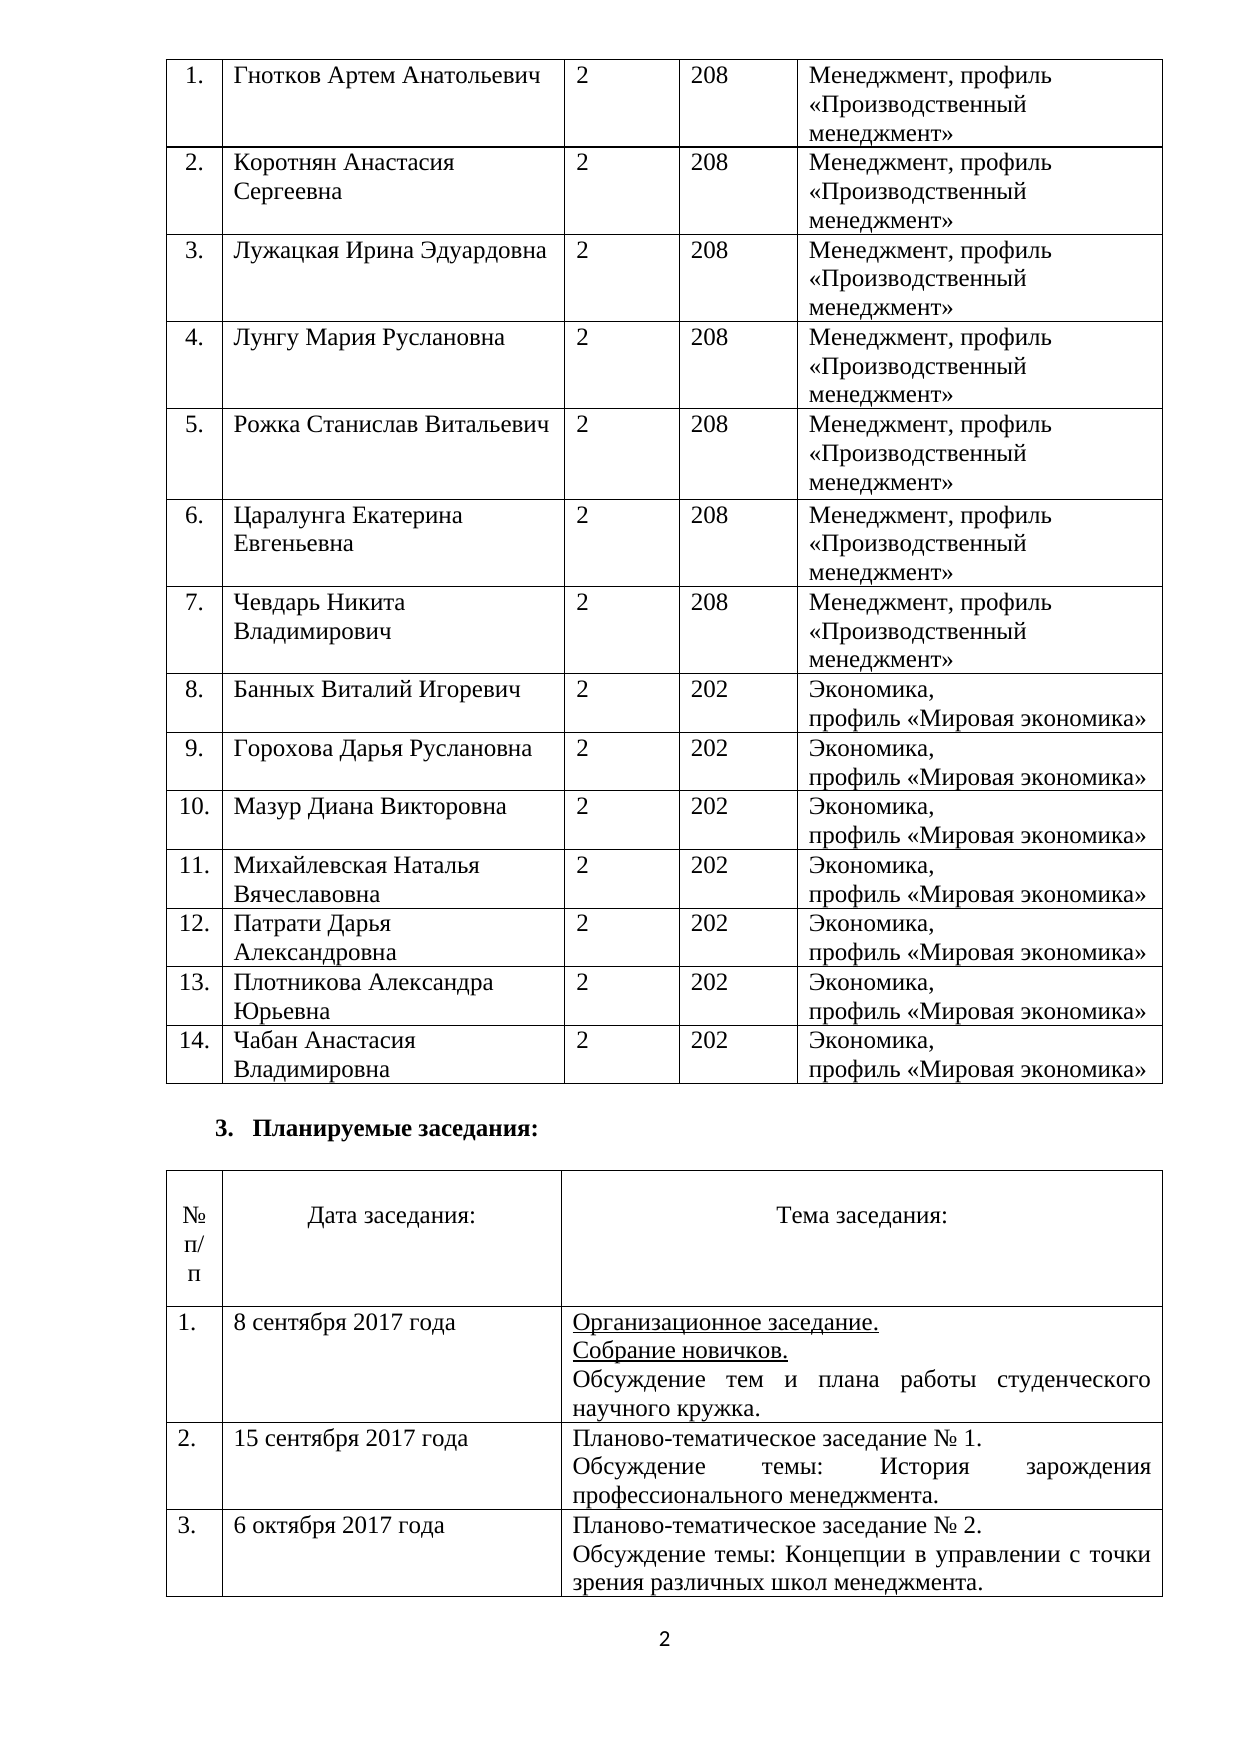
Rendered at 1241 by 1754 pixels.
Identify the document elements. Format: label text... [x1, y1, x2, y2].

table_cell 9. [167, 733, 222, 790]
table_cell 3. [167, 235, 222, 321]
table_cell 8. [167, 674, 222, 732]
table_cell 208 [680, 148, 797, 234]
table_cell Менеджмент, профиль «Производственный менеджмент» [798, 322, 1162, 408]
table_cell 2 [565, 850, 679, 907]
table_cell Экономика, профиль «Мировая экономика» [798, 850, 1162, 907]
table_cell Организационное заседание. Собрание новичков. Обсуждение тем и плана работы студенческого научного кружка. [562, 1307, 1162, 1422]
table_cell 208 [680, 235, 797, 321]
table_cell Плотникова Александра Юрьевна [223, 967, 564, 1024]
table_cell 202 [680, 791, 797, 849]
table_cell Экономика, профиль «Мировая экономика» [798, 1026, 1162, 1083]
table_cell 202 [680, 733, 797, 790]
table_cell 2 [565, 1026, 679, 1083]
table_cell 202 [680, 850, 797, 907]
table_cell Менеджмент, профиль «Производственный менеджмент» [798, 148, 1162, 234]
table_cell 2. [167, 148, 222, 234]
table_cell 2 [565, 967, 679, 1024]
table_cell 202 [680, 967, 797, 1024]
table_header Тема заседания: [562, 1171, 1162, 1306]
table_cell 208 [680, 587, 797, 673]
table_cell 12. [167, 909, 222, 966]
table_cell 208 [680, 409, 797, 499]
table_cell Экономика, профиль «Мировая экономика» [798, 791, 1162, 849]
table_cell 1. [167, 1307, 222, 1422]
table_cell Менеджмент, профиль «Производственный менеджмент» [798, 235, 1162, 321]
table_cell Патрати Дарья Александровна [223, 909, 564, 966]
table_cell 2 [565, 235, 679, 321]
table_cell Экономика, профиль «Мировая экономика» [798, 967, 1162, 1024]
table_cell 2 [565, 674, 679, 732]
table_cell 2 [565, 909, 679, 966]
table_cell 15 сентября 2017 года [223, 1423, 561, 1509]
table_cell 208 [680, 60, 797, 146]
table_cell 5. [167, 409, 222, 499]
table_cell Лунгу Мария Руслановна [223, 322, 564, 408]
table_cell 7. [167, 587, 222, 673]
table_cell Экономика, профиль «Мировая экономика» [798, 674, 1162, 732]
table_header Дата заседания: [223, 1171, 561, 1306]
list Планируемые заседания: [215, 1113, 1152, 1142]
table_cell Банных Виталий Игоревич [223, 674, 564, 732]
table_cell Царалунга Екатерина Евгеньевна [223, 500, 564, 586]
table_cell 14. [167, 1026, 222, 1083]
table_cell 202 [680, 909, 797, 966]
table_cell Экономика, профиль «Мировая экономика» [798, 733, 1162, 790]
table_cell 2 [565, 500, 679, 586]
table_cell Экономика, профиль «Мировая экономика» [798, 909, 1162, 966]
table_cell Коротнян Анастасия Сергеевна [223, 148, 564, 234]
table_cell Чабан Анастасия Владимировна [223, 1026, 564, 1083]
table_cell 3. [167, 1510, 222, 1596]
table_cell 1. [167, 60, 222, 146]
table_cell 2 [565, 322, 679, 408]
table_cell Рожка Станислав Витальевич [223, 409, 564, 499]
table_cell Менеджмент, профиль «Производственный менеджмент» [798, 60, 1162, 146]
table_cell 13. [167, 967, 222, 1024]
table_cell 2 [565, 791, 679, 849]
table_cell 6 октября 2017 года [223, 1510, 561, 1596]
table_cell 8 сентября 2017 года [223, 1307, 561, 1422]
table_cell 2 [565, 148, 679, 234]
table_cell 10. [167, 791, 222, 849]
table_cell 208 [680, 322, 797, 408]
table_cell Лужацкая Ирина Эдуардовна [223, 235, 564, 321]
table_cell Планово-тематическое заседание № 2. Обсуждение темы: Концепции в управлении с точки зрения различных школ менеджмента. [562, 1510, 1162, 1596]
table_cell Михайлевская Наталья Вячеславовна [223, 850, 564, 907]
table_cell 2. [167, 1423, 222, 1509]
table_cell Менеджмент, профиль «Производственный менеджмент» [798, 587, 1162, 673]
table_cell 208 [680, 500, 797, 586]
table_cell Гнотков Артем Анатольевич [223, 60, 564, 146]
table_cell 11. [167, 850, 222, 907]
table_cell Менеджмент, профиль «Производственный менеджмент» [798, 500, 1162, 586]
table_cell 2 [565, 733, 679, 790]
table_cell Горохова Дарья Руслановна [223, 733, 564, 790]
table_header № п/п [167, 1171, 222, 1306]
table_cell 2 [565, 60, 679, 146]
table_cell 6. [167, 500, 222, 586]
table_cell Мазур Диана Викторовна [223, 791, 564, 849]
table_cell 202 [680, 1026, 797, 1083]
table_cell Чевдарь Никита Владимирович [223, 587, 564, 673]
table_cell 2 [565, 409, 679, 499]
table_cell 4. [167, 322, 222, 408]
table_cell Менеджмент, профиль «Производственный менеджмент» [798, 409, 1162, 499]
table_cell Планово-тематическое заседание № 1. Обсуждение темы: История зарождения профессионального менеджмента. [562, 1423, 1162, 1509]
table_cell 202 [680, 674, 797, 732]
table_cell 2 [565, 587, 679, 673]
